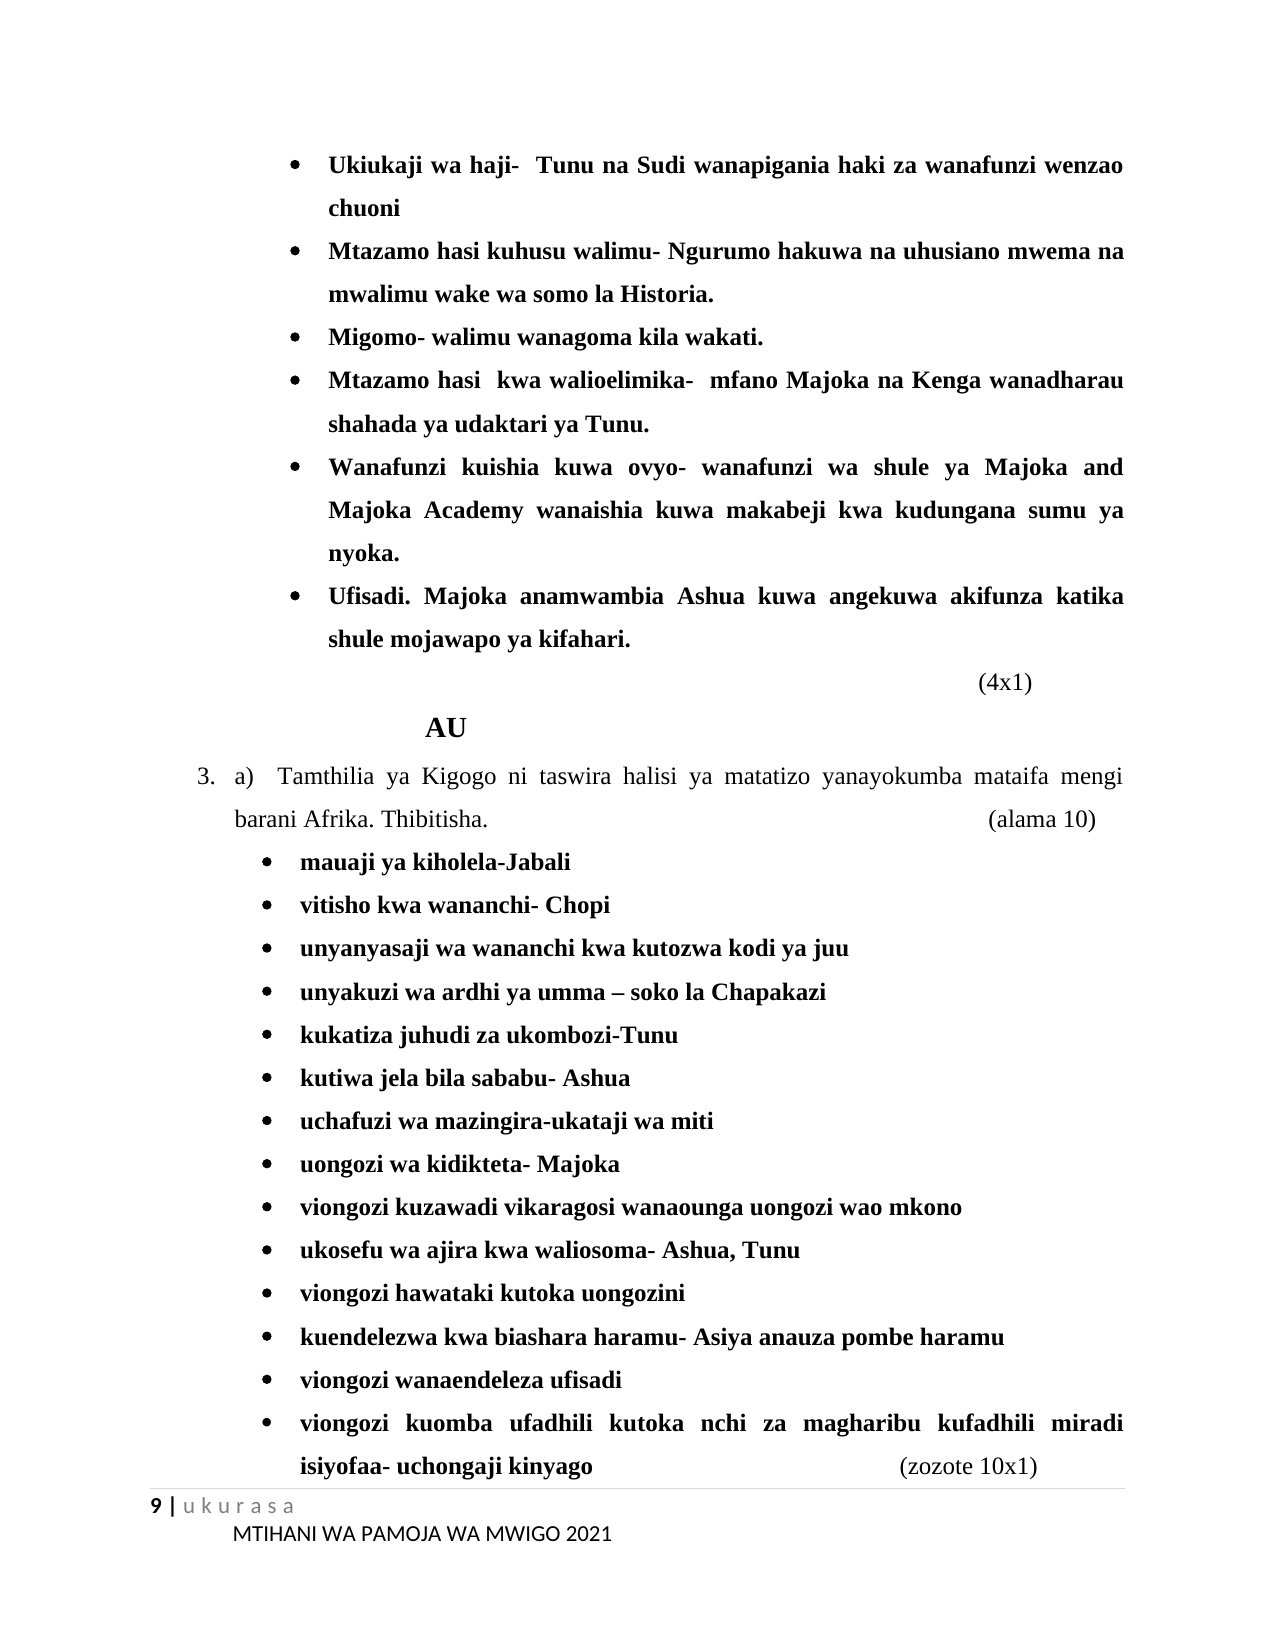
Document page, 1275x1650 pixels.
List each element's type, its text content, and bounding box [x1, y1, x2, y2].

list kutiwa jela bila sababu- Ashua [262, 1063, 1125, 1092]
list vitisho kwa wananchi- Chopi [262, 890, 1125, 919]
list viongozi kuomba ufadhili kutoka nchi za magharibu kufadhili miradi isiyofaa- uchongaji kinyago (zozote 10x1) [262, 1408, 1125, 1480]
list uchafuzi wa mazingira-ukataji wa miti [262, 1106, 1125, 1135]
list Ukiukaji wa haji- Tunu na Sudi wanapigania haki za wanafunzi wenzao chuoni [291, 150, 1125, 222]
list AU [281, 711, 1125, 744]
list viongozi wanaendeleza ufisadi [262, 1365, 1125, 1393]
list Mtazamo hasi kwa walioelimika- mfano Majoka na Kenga wanadharau shahada ya udaktari ya Tunu. [291, 366, 1125, 437]
list ukosefu wa ajira kwa waliosoma- Ashua, Tunu [262, 1235, 1125, 1264]
list Mtazamo hasi kuhusu walimu- Ngurumo hakuwa na uhusiano mwema na mwalimu wake wa somo la Historia. [291, 236, 1125, 308]
list mauaji ya kiholela-Jabali [262, 847, 1125, 876]
list Migomo- walimu wanagoma kila wakati. [291, 322, 1125, 351]
list kukatiza juhudi za ukombozi-Tunu [262, 1020, 1125, 1048]
list unyanyasaji wa wananchi kwa kutozwa kodi ya juu [262, 933, 1125, 962]
list unyakuzi wa ardhi ya umma – soko la Chapakazi [262, 977, 1125, 1005]
list Wanafunzi kuishia kuwa ovyo- wanafunzi wa shule ya Majoka and Majoka Academy wanaishia kuwa makabeji kwa kudungana sumu ya nyoka. [291, 452, 1125, 567]
list Ufisadi. Majoka anamwambia Ashua kuwa angekuwa akifunza katika shule mojawapo ya kifahari. [291, 581, 1125, 653]
list a) Tamthilia ya Kigogo ni taswira halisi ya matatizo yanayokumba mataifa mengi barani Afrika. Thibitisha. (alama 10) [197, 761, 1125, 833]
list viongozi kuzawadi vikaragosi wanaounga uongozi wao mkono [262, 1192, 1125, 1221]
list viongozi hawataki kutoka uongozini [262, 1278, 1125, 1307]
list (4x1) [328, 667, 1125, 696]
list uongozi wa kidikteta- Majoka [262, 1149, 1125, 1178]
list kuendelezwa kwa biashara haramu- Asiya anauza pombe haramu [262, 1322, 1125, 1350]
